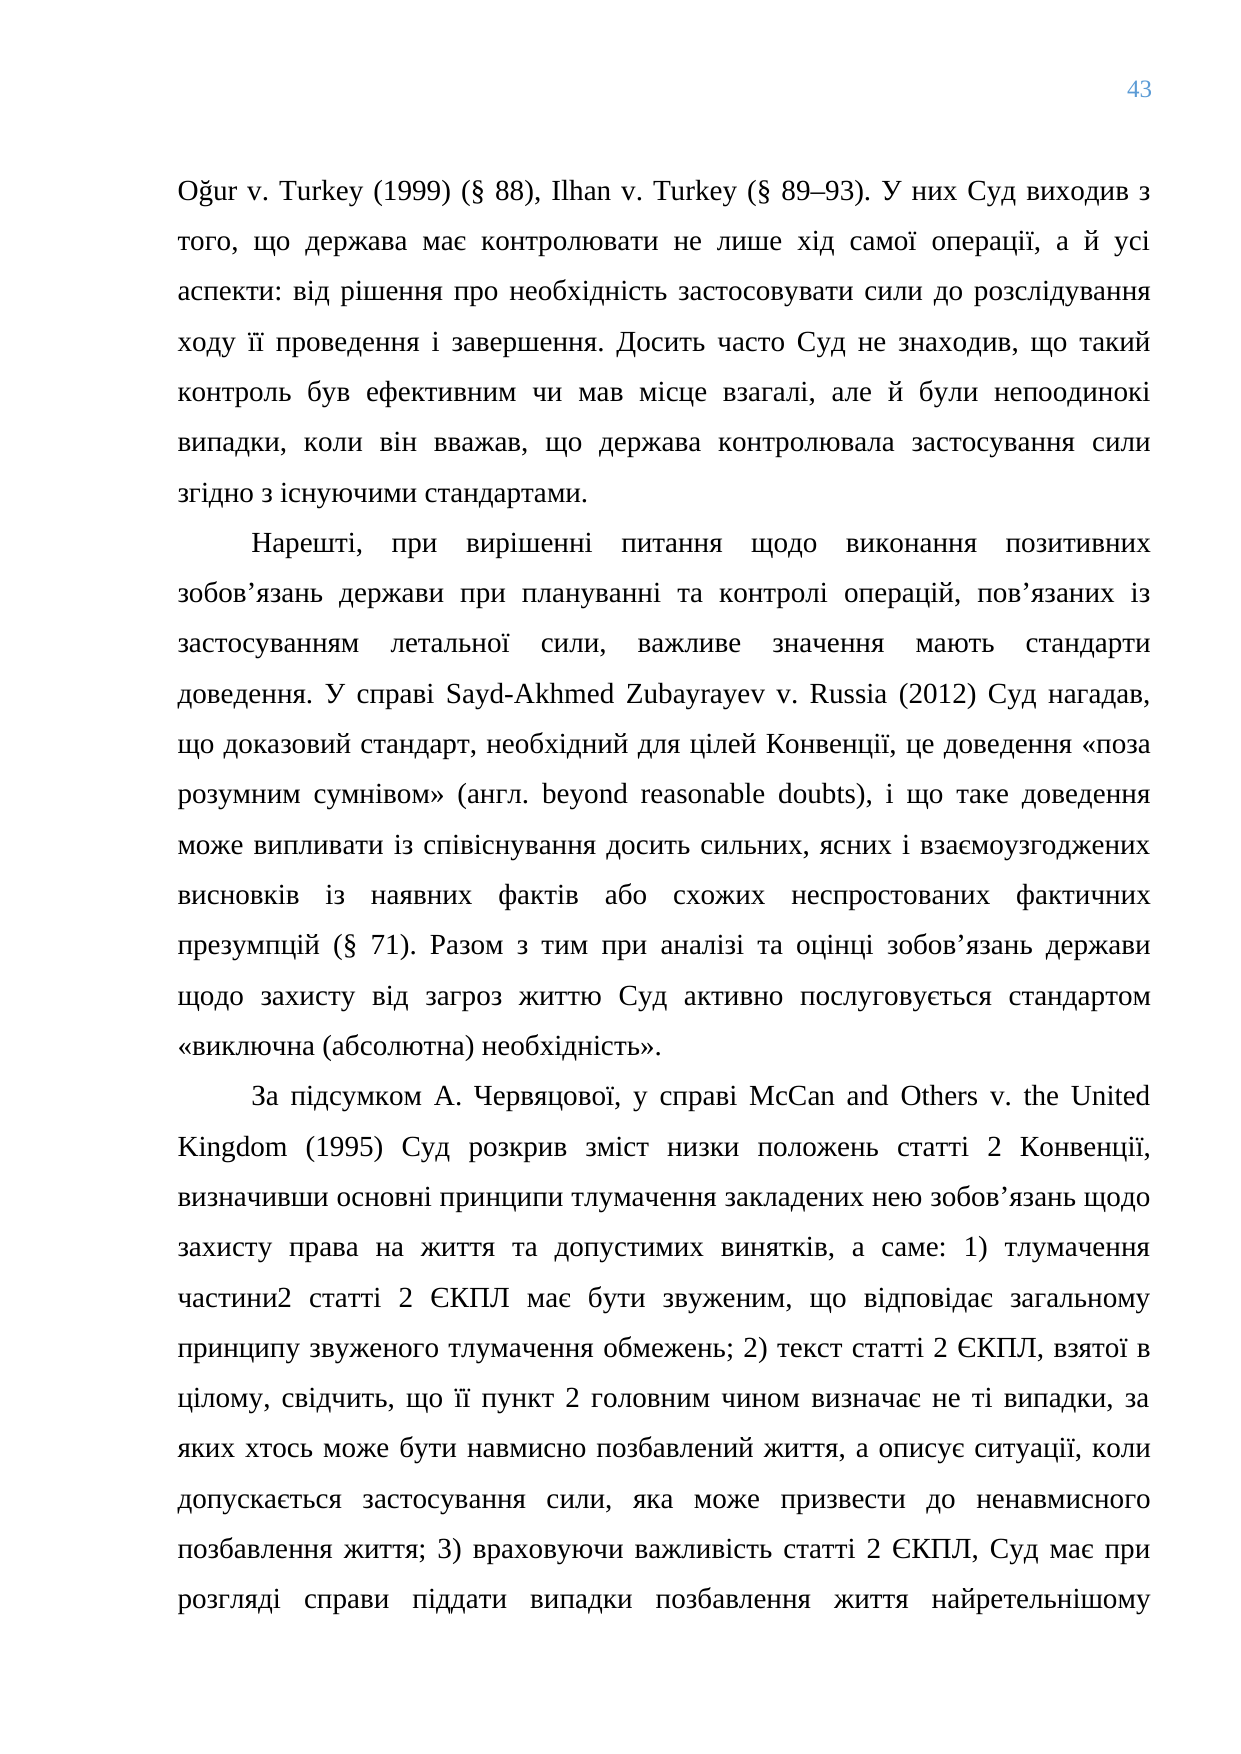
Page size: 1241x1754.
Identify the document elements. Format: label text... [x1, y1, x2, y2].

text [177, 173, 1152, 508]
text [177, 1078, 1152, 1615]
text Нарешті, при вирішенні питання щодо виконання позитивних зобов’язань держави при плануванні та контролі операцій, пов’язаних із застосуванням летальної сили, важливе значення мають стандарти доведення. У справі Sayd-Akhmed Zubayrayev v. Russia (2012) Суд нагадав, що доказовий стандарт, необхідний для цілей Конвенції, це доведення «поза розумним сумнівом» (англ. beyond reasonable doubts), і що таке доведення може випливати із співіснування досить сильних, ясних і взаємоузгоджених висновків із наявних фактів або схожих неспростованих фактичних презумпцій (§ 71). Разом з тим при аналізі та оцінці зобов’язань держави щодо захисту від загроз життю Суд активно послуговується стандартом «виключна (абсолютна) необхідність». [177, 525, 1152, 1062]
